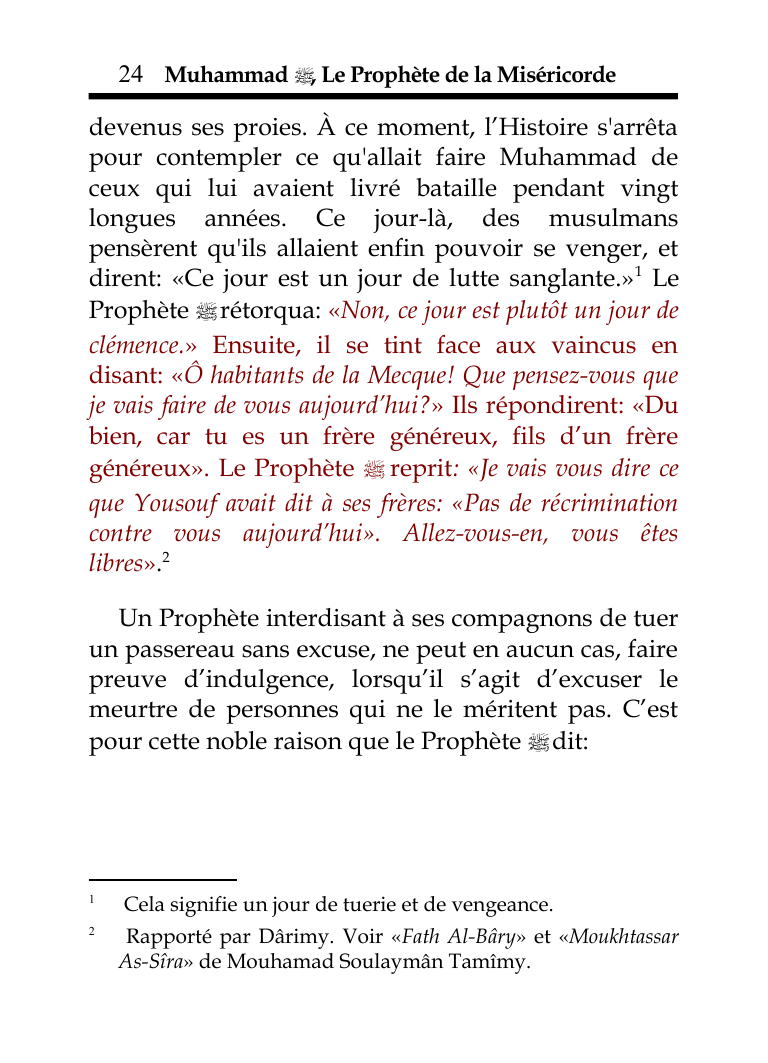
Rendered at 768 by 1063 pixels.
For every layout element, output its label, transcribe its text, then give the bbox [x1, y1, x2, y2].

text Un Prophète interdisant à ses compagnons de tuer un passereau sans excuse, ne peut en aucun cas, faire preuve d’indulgence, lorsqu’il s’agit d’excuser le meurtre de personnes qui ne le méritent pas. C’est pour cette noble raison que le Prophète ج dit: [89, 604, 679, 762]
text Sa miséricorde et son pardon furent encore plus grandioses, lorsqu’il rentra à en conquérant et en victorieux, alors que ceux qui auparavant l’avaient démenti et combattu étaient devenus ses proies. À ce moment, l’Histoire s'arrêta pour contempler ce qu'allait faire Muhammad de ceux qui lui avaient livré bataille pendant vingt longues années. Ce jour-là, des musulmans pensèrent qu'ils allaient enfin pouvoir se venger, et dirent: «Ce jour est un jour de lutte sanglante.» Le Prophète ج rétorqua: «Non, ce jour est plutôt un jour de clémence.» Ensuite, il se tint face aux vaincus en disant: «Ô habitants de la Mecque! Que pensez-vous que je vais faire de vous aujourd’hui?» Ils répondirent: «Du bien, car tu es un frère généreux, fils d’un frère généreux». Le Prophète ج reprit: «Je vais vous dire ce que Yousouf avait dit à ses frères: «Pas de récrimination contre vous aujourd’hui». Allez-vous-en, vous êtes libres». [89, 113, 679, 579]
